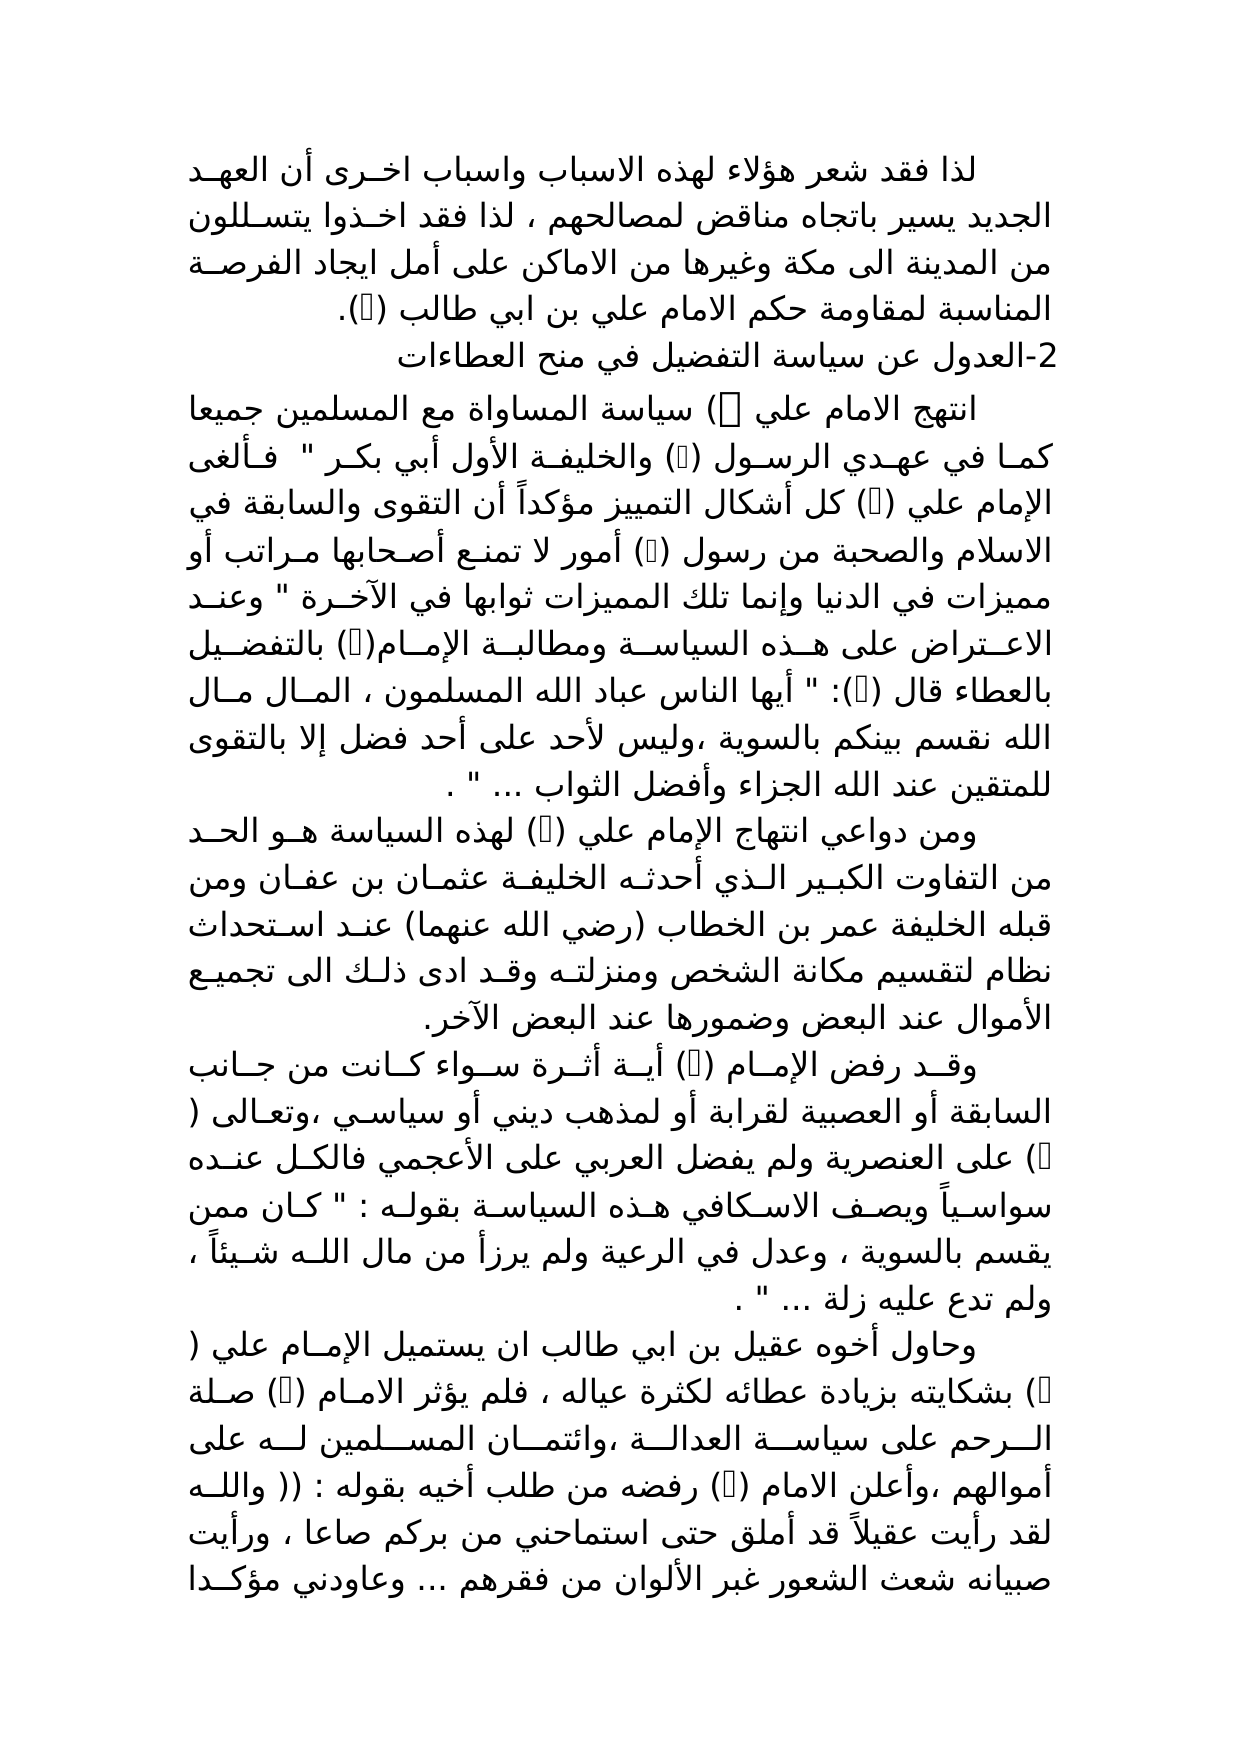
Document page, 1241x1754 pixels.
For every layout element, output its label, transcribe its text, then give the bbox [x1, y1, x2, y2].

text ومن دواعي انتهاج الإمام علي () لهذه السياسة هو الحد من التفاوت الكبير الذي أحدثه الخليفة عثمان بن عفان ومن قبله الخليفة عمر بن الخطاب (رضي الله عنهما) عند استحداث نظام لتقسيم مكانة الشخص ومنزلته وقد ادى ذلك الى تجميع الأموال عند البعض وضمورها عند البعض الآخر. [187, 812, 1053, 1037]
text انتهج الامام علي ) سياسة المساواة مع المسلمين جميعا كما في عهدي الرسول () والخليفة الأول أبي بكر " فألغى الإمام علي () كل أشكال التمييز مؤكداً أن التقوى والسابقة في الاسلام والصحبة من رسول () أمور لا تمنع أصحابها مراتب أو مميزات في الدنيا وإنما تلك المميزات ثوابها في الآخرة " وعند الاعتراض على هذه السياسة ومطالبة الإمام() بالتفضيل بالعطاء قال (): " أيها الناس عباد الله المسلمون ، المال مال الله نقسم بينكم بالسوية ،وليس لأحد على أحد فضل إلا بالتقوى للمتقين عند الله الجزاء وأفضل الثواب ... " . [187, 383, 1053, 804]
text وقد رفض الإمام () أية أثرة سواء كانت من جانب السابقة أو العصبية لقرابة أو لمذهب ديني أو سياسي ،وتعالى () على العنصرية ولم يفضل العربي على الأعجمي فالكل عنده سواسياً ويصف الاسكافي هذه السياسة بقوله : " كان ممن يقسم بالسوية ، وعدل في الرعية ولم يرزأ من مال الله شيئاً ، ولم تدع عليه زلة ... " . [187, 1045, 1053, 1318]
text 2-العدول عن سياسة التفضيل في منح العطاءات [187, 337, 1059, 376]
text لذا فقد شعر هؤلاء لهذه الاسباب واسباب اخرى أن العهد الجديد يسير باتجاه مناقض لمصالحهم ، لذا فقد اخذوا يتسللون من المدينة الى مكة وغيرها من الاماكن على أمل ايجاد الفرصة المناسبة لمقاومة حكم الامام علي بن ابي طالب (). [187, 150, 1053, 329]
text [187, 1326, 1053, 1599]
